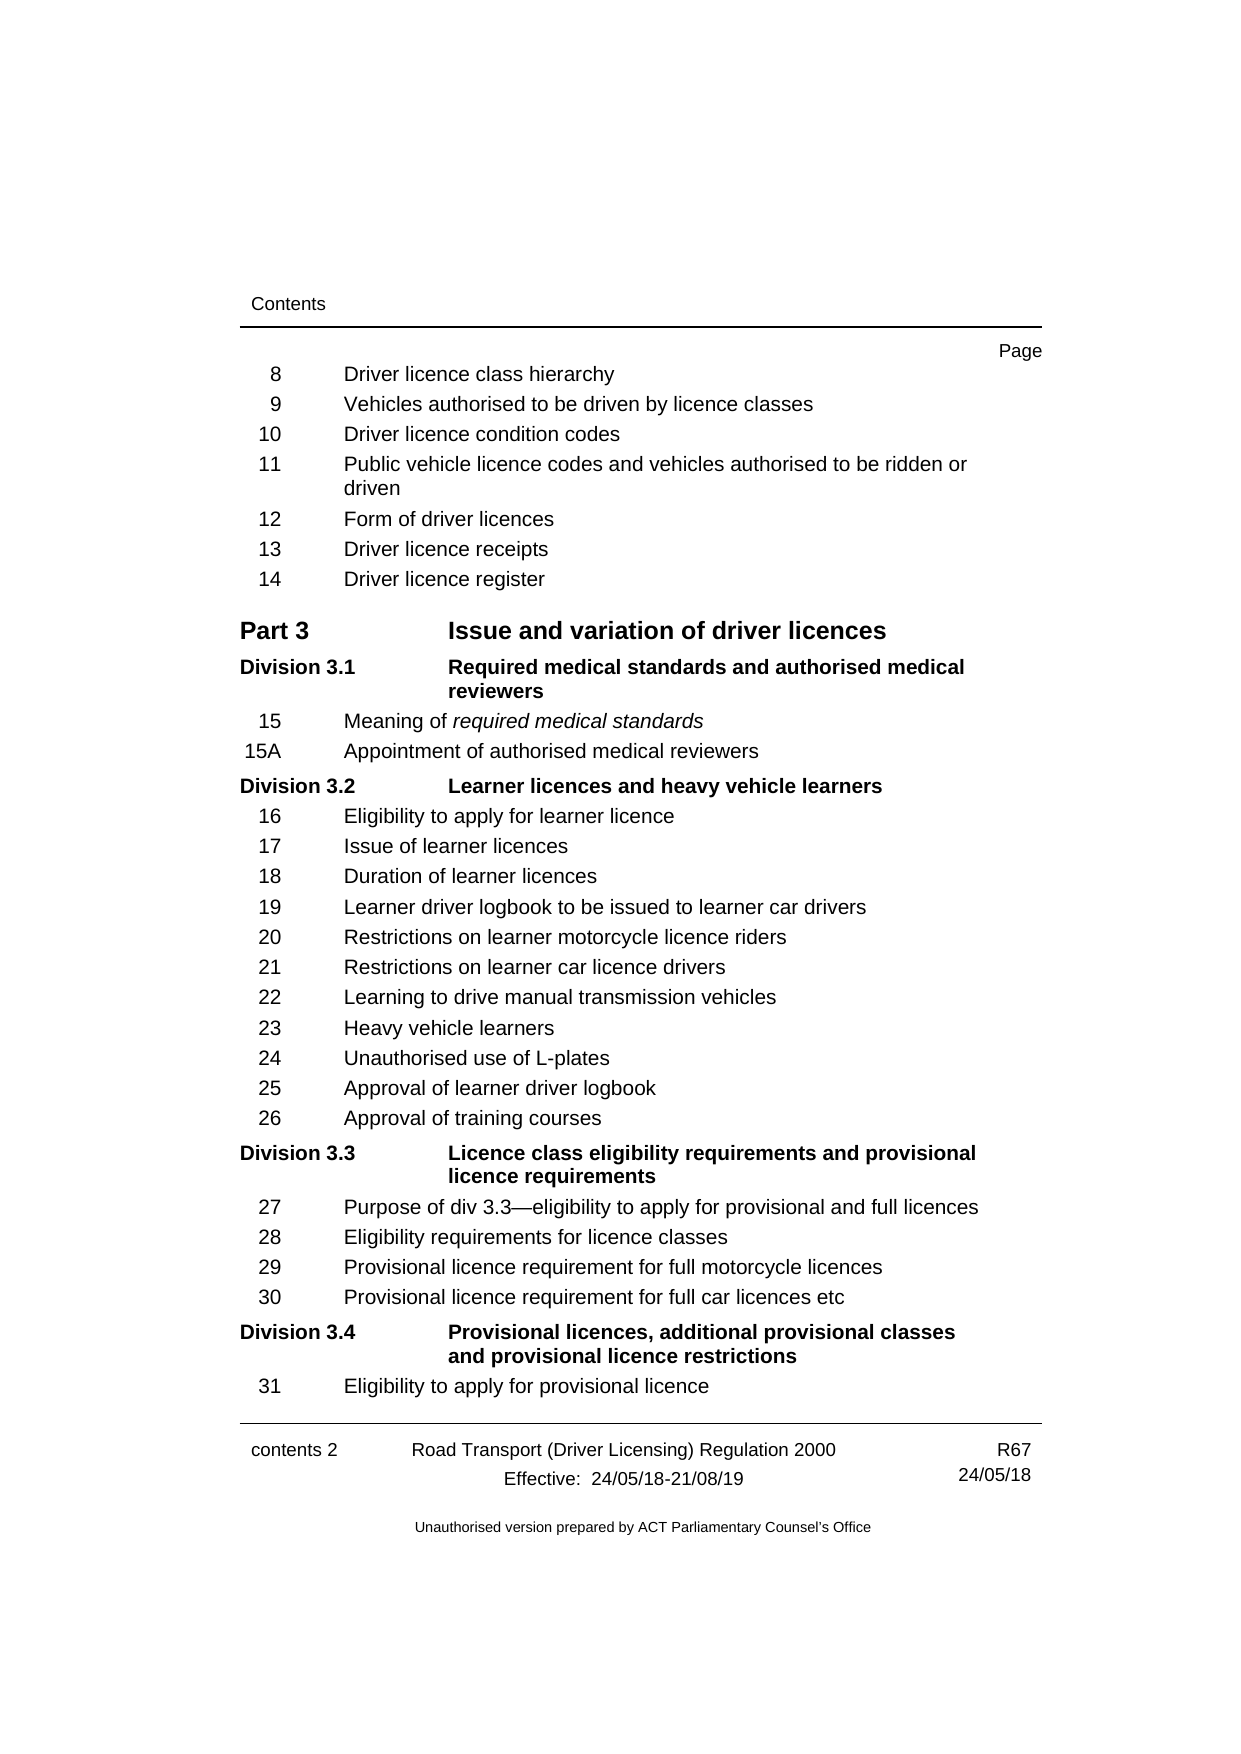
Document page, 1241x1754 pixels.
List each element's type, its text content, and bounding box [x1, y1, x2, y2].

text 19 Learner driver logbook to be issued to learner car drivers 21 [239, 894, 996, 918]
text Division 3.1 Required medical standards and authorised medical reviewers 19 [239, 655, 996, 703]
text 20 Restrictions on learner motorcycle licence riders 22 [239, 925, 996, 949]
text 23 Heavy vehicle learners 24 [239, 1015, 996, 1039]
text 8 Driver licence class hierarchy 7 [239, 362, 996, 386]
text 10 Driver licence condition codes 12 [239, 422, 996, 446]
text 31 Eligibility to apply for provisional licence 34 [239, 1374, 996, 1398]
text Division 3.3 Licence class eligibility requirements and provisional licence requirements 28 [239, 1140, 996, 1188]
text 16 Eligibility to apply for learner licence 20 [239, 804, 996, 828]
text 29 Provisional licence requirement for full motorcycle licences 32 [239, 1255, 996, 1279]
text 14 Driver licence register 17 [239, 567, 996, 591]
text 15A Appointment of authorised medical reviewers 19 [239, 739, 996, 763]
text 11 Public vehicle licence codes and vehicles authorised to be ridden or driven 13 [239, 452, 996, 500]
text 22 Learning to drive manual transmission vehicles 24 [239, 985, 996, 1009]
text Division 3.2 Learner licences and heavy vehicle learners 20 [239, 774, 996, 798]
text Division 3.4 Provisional licences, additional provisional classes and provisional licence restrictions 34 [239, 1319, 996, 1367]
text 30 Provisional licence requirement for full car licences etc 33 [239, 1285, 996, 1309]
text 21 Restrictions on learner car licence drivers 23 [239, 955, 996, 979]
text 13 Driver licence receipts 17 [239, 537, 996, 561]
text 25 Approval of learner driver logbook 26 [239, 1076, 996, 1100]
text 12 Form of driver licences 14 [239, 506, 996, 530]
text 17 Issue of learner licences 21 [239, 834, 996, 858]
text 26 Approval of training courses 27 [239, 1106, 996, 1130]
text 27 Purpose of div 3.3—eligibility to apply for provisional and full licences 28 [239, 1194, 996, 1218]
text 28 Eligibility requirements for licence classes 29 [239, 1225, 996, 1249]
text Part 3 Issue and variation of driver licences 19 [239, 616, 996, 644]
text 24 Unauthorised use of L-plates 26 [239, 1046, 996, 1069]
text 9 Vehicles authorised to be driven by licence classes 7 [239, 392, 996, 416]
text 15 Meaning of required medical standards 19 [239, 709, 996, 733]
text 18 Duration of learner licences 21 [239, 864, 996, 888]
